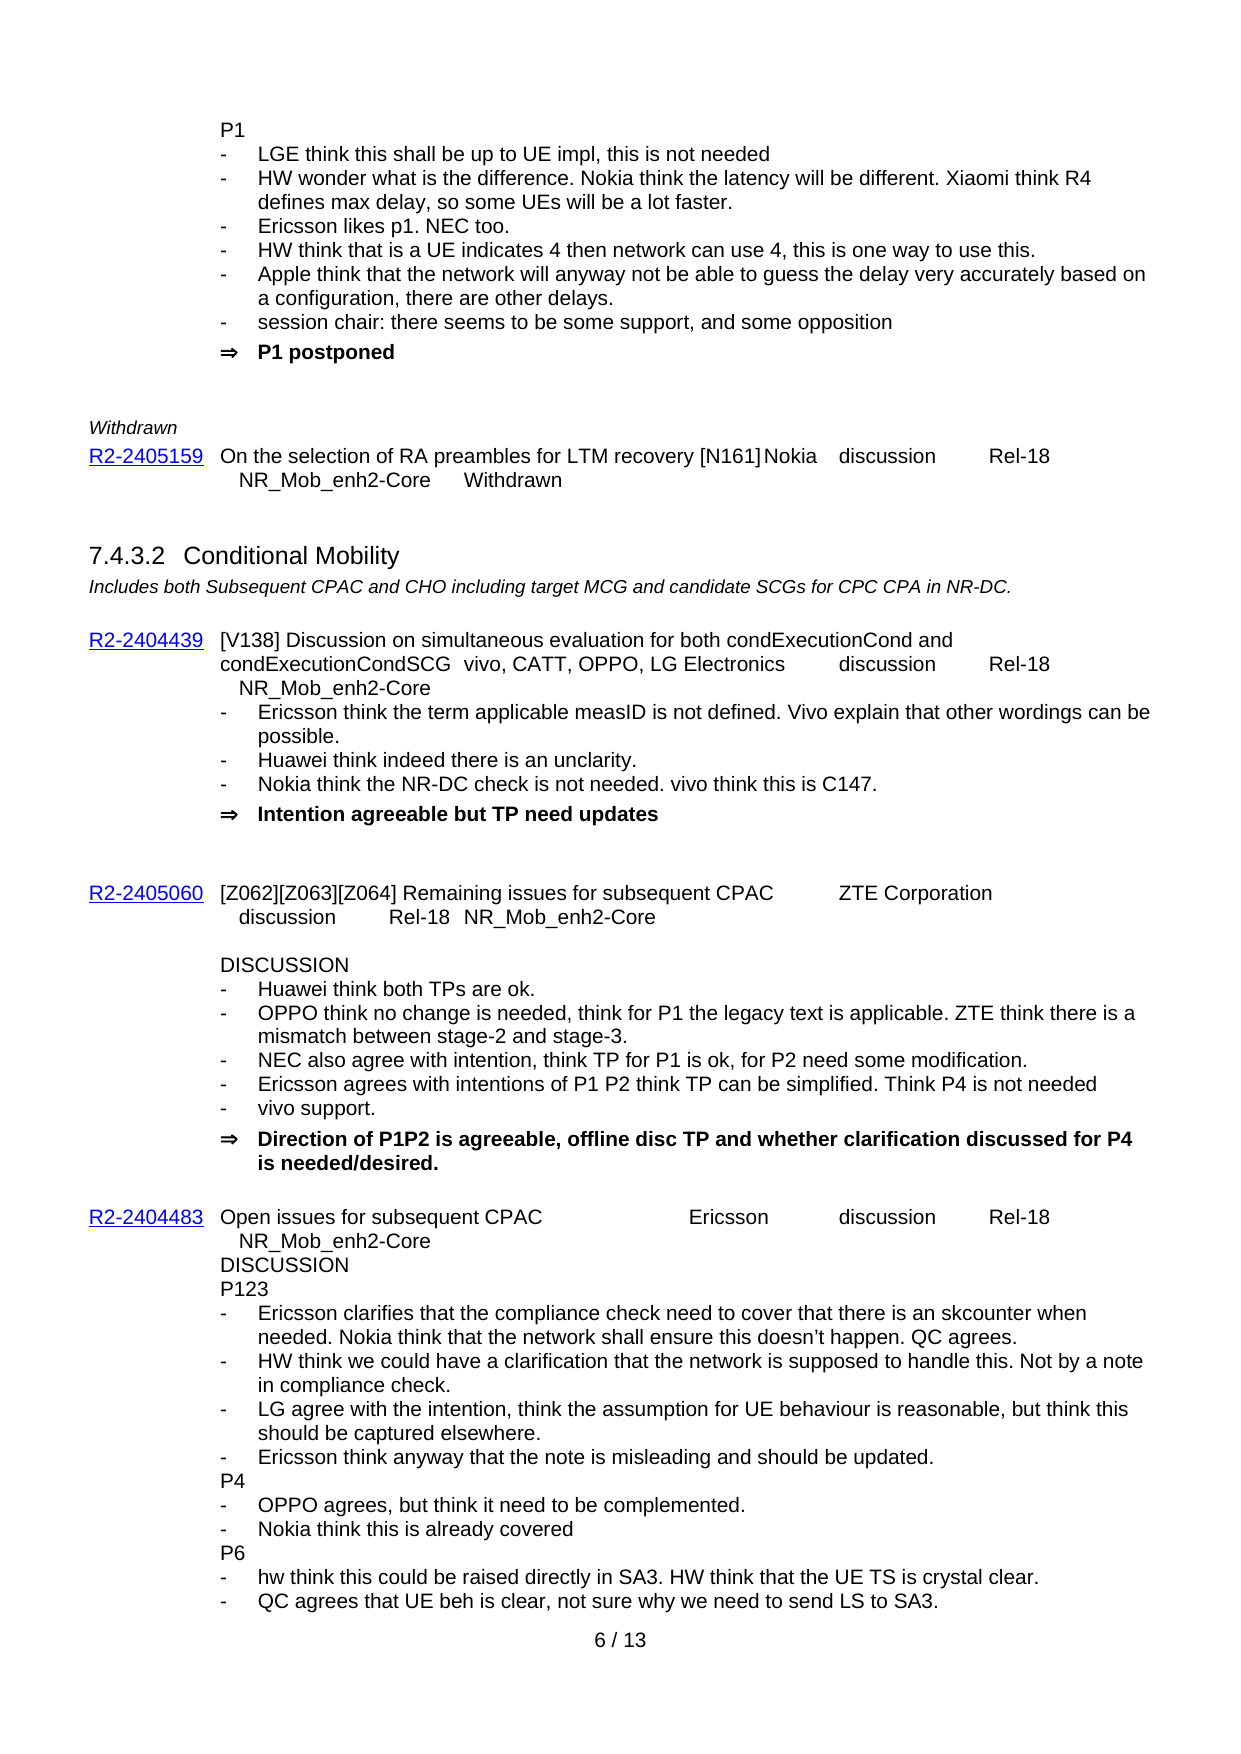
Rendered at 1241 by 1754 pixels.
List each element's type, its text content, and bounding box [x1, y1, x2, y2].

title R2-2405159 On the selection of RA preambles for LTM recovery [N161] Nokia discussion Rel-18 NR_Mob_enh2-Core Withdrawn [89, 444, 1152, 492]
text - Nokia think this is already covered [220, 1517, 1152, 1541]
text Withdrawn [89, 417, 1152, 438]
text - HW think that is a UE indicates 4 then network can use 4, this is one way to use this. [220, 238, 1152, 262]
text Includes both Subsequent CPAC and CHO including target MCG and candidate SCGs for CPC CPA in NR-DC. [89, 576, 1152, 598]
text - session chair: there seems to be some support, and some opposition [220, 310, 1152, 334]
text DISCUSSION [220, 952, 1152, 976]
subtitle 7.4.3.2 Conditional Mobility [89, 541, 1152, 570]
text - Nokia think the NR-DC check is not needed. vivo think this is C147. [220, 772, 1152, 796]
text - Ericsson agrees with intentions of P1 P2 think TP can be simplified. Think P4 is not needed [220, 1072, 1152, 1096]
text P123 [220, 1277, 1152, 1301]
text - QC agrees that UE beh is clear, not sure why we need to send LS to SA3. [220, 1588, 1152, 1612]
text - Ericsson clarifies that the compliance check need to cover that there is an skcounter when needed. Nokia think that the network shall ensure this doesn’t happen. QC agrees. [220, 1301, 1152, 1349]
text DISCUSSION [220, 1253, 1152, 1277]
text - OPPO think no change is needed, think for P1 the legacy text is applicable. ZTE think there is a mismatch between stage-2 and stage-3. [220, 1000, 1152, 1048]
text - HW wonder what is the difference. Nokia think the latency will be different. Xiaomi think R4 defines max delay, so some UEs will be a lot faster. [220, 166, 1152, 214]
text - Apple think that the network will anyway not be able to guess the delay very accurately based on a configuration, there are other delays. [220, 262, 1152, 310]
text P4 [220, 1469, 1152, 1493]
text - hw think this could be raised directly in SA3. HW think that the UE TS is crystal clear. [220, 1564, 1152, 1588]
text - Ericsson likes p1. NEC too. [220, 214, 1152, 238]
text - LG agree with the intention, think the assumption for UE behaviour is reasonable, but think this should be captured elsewhere. [220, 1397, 1152, 1445]
text - Huawei think indeed there is an unclarity. [220, 748, 1152, 772]
text - Huawei think both TPs are ok. [220, 976, 1152, 1000]
text P1 postponed [220, 340, 1152, 364]
text P1 [220, 118, 1152, 142]
text Direction of P1P2 is agreeable, offline disc TP and whether clarification discussed for P4 is needed/desired. [220, 1126, 1152, 1175]
text - LGE think this shall be up to UE impl, this is not needed [220, 142, 1152, 166]
text Intention agreeable but TP need updates [220, 802, 1152, 826]
text - Ericsson think the term applicable measID is not defined. Vivo explain that other wordings can be possible. [220, 700, 1152, 748]
text P6 [220, 1541, 1152, 1564]
title R2-2405060 [Z062][Z063][Z064] Remaining issues for subsequent CPAC ZTE Corporation discussion Rel-18 NR_Mob_enh2-Core [89, 881, 1152, 928]
title R2-2404483 Open issues for subsequent CPAC Ericsson discussion Rel-18 NR_Mob_enh2-Core [89, 1205, 1152, 1253]
text - Ericsson think anyway that the note is misleading and should be updated. [220, 1445, 1152, 1469]
text - vivo support. [220, 1096, 1152, 1120]
title R2-2404439 [V138] Discussion on simultaneous evaluation for both condExecutionCond and condExecutionCondSCG vivo, CATT, OPPO, LG Electronics discussion Rel-18 NR_Mob_enh2-Core [89, 628, 1152, 700]
text - OPPO agrees, but think it need to be complemented. [220, 1493, 1152, 1517]
text - NEC also agree with intention, think TP for P1 is ok, for P2 need some modification. [220, 1048, 1152, 1072]
text - HW think we could have a clarification that the network is supposed to handle this. Not by a note in compliance check. [220, 1349, 1152, 1397]
